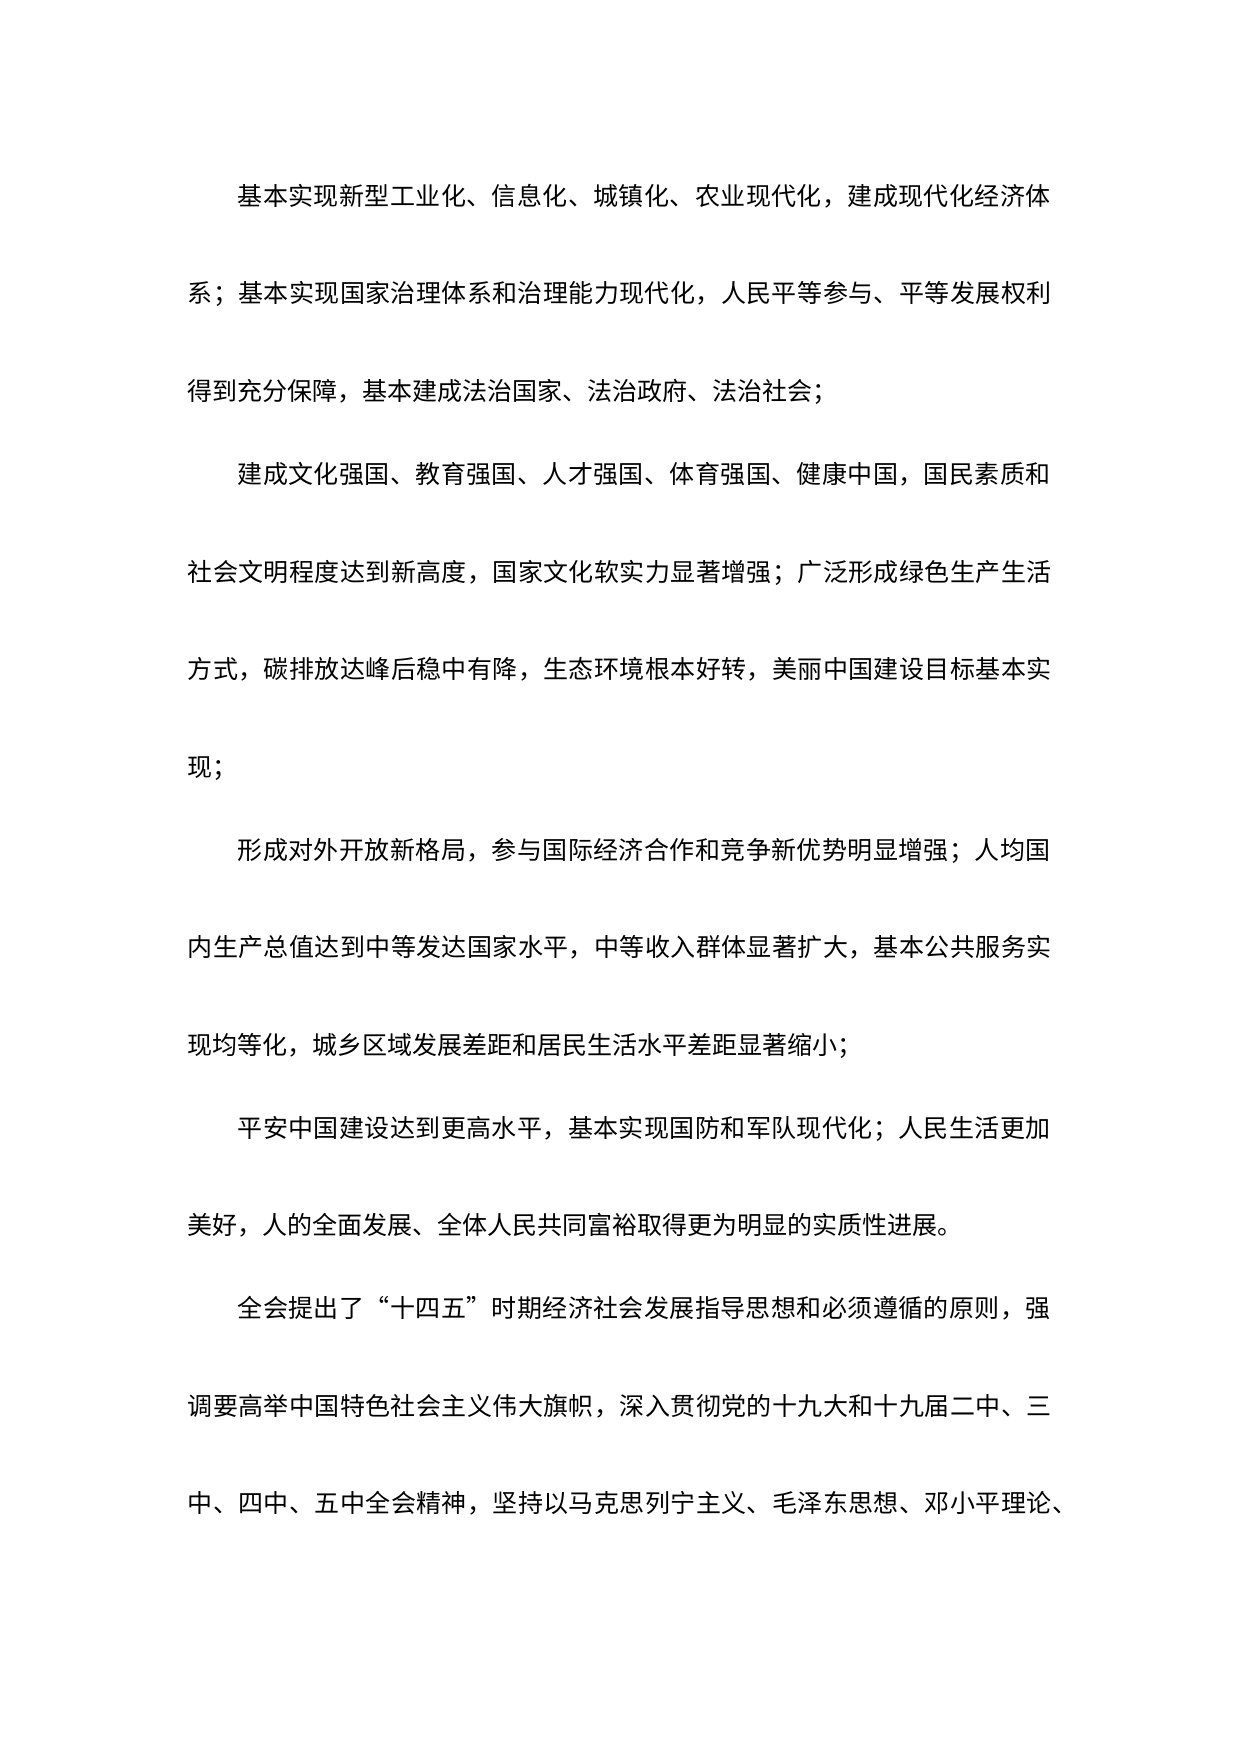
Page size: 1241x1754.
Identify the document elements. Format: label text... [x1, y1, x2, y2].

text 建成文化强国、教育强国、人才强国、体育强国、健康中国，国民素质和社会文明程度达到新高度，国家文化软实力显著增强；广泛形成绿色生产生活方式，碳排放达峰后稳中有降，生态环境根本好转，美丽中国建设目标基本实现； [187, 440, 1053, 798]
text 形成对外开放新格局，参与国际经济合作和竞争新优势明显增强；人均国内生产总值达到中等发达国家水平，中等收入群体显著扩大，基本公共服务实现均等化，城乡区域发展差距和居民生活水平差距显著缩小； [187, 816, 1053, 1076]
text 平安中国建设达到更高水平，基本实现国防和军队现代化；人民生活更加美好，人的全面发展、全体人民共同富裕取得更为明显的实质性进展。 [187, 1094, 1053, 1256]
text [187, 1274, 1053, 1534]
text 基本实现新型工业化、信息化、城镇化、农业现代化，建成现代化经济体系；基本实现国家治理体系和治理能力现代化，人民平等参与、平等发展权利得到充分保障，基本建成法治国家、法治政府、法治社会； [187, 162, 1053, 422]
